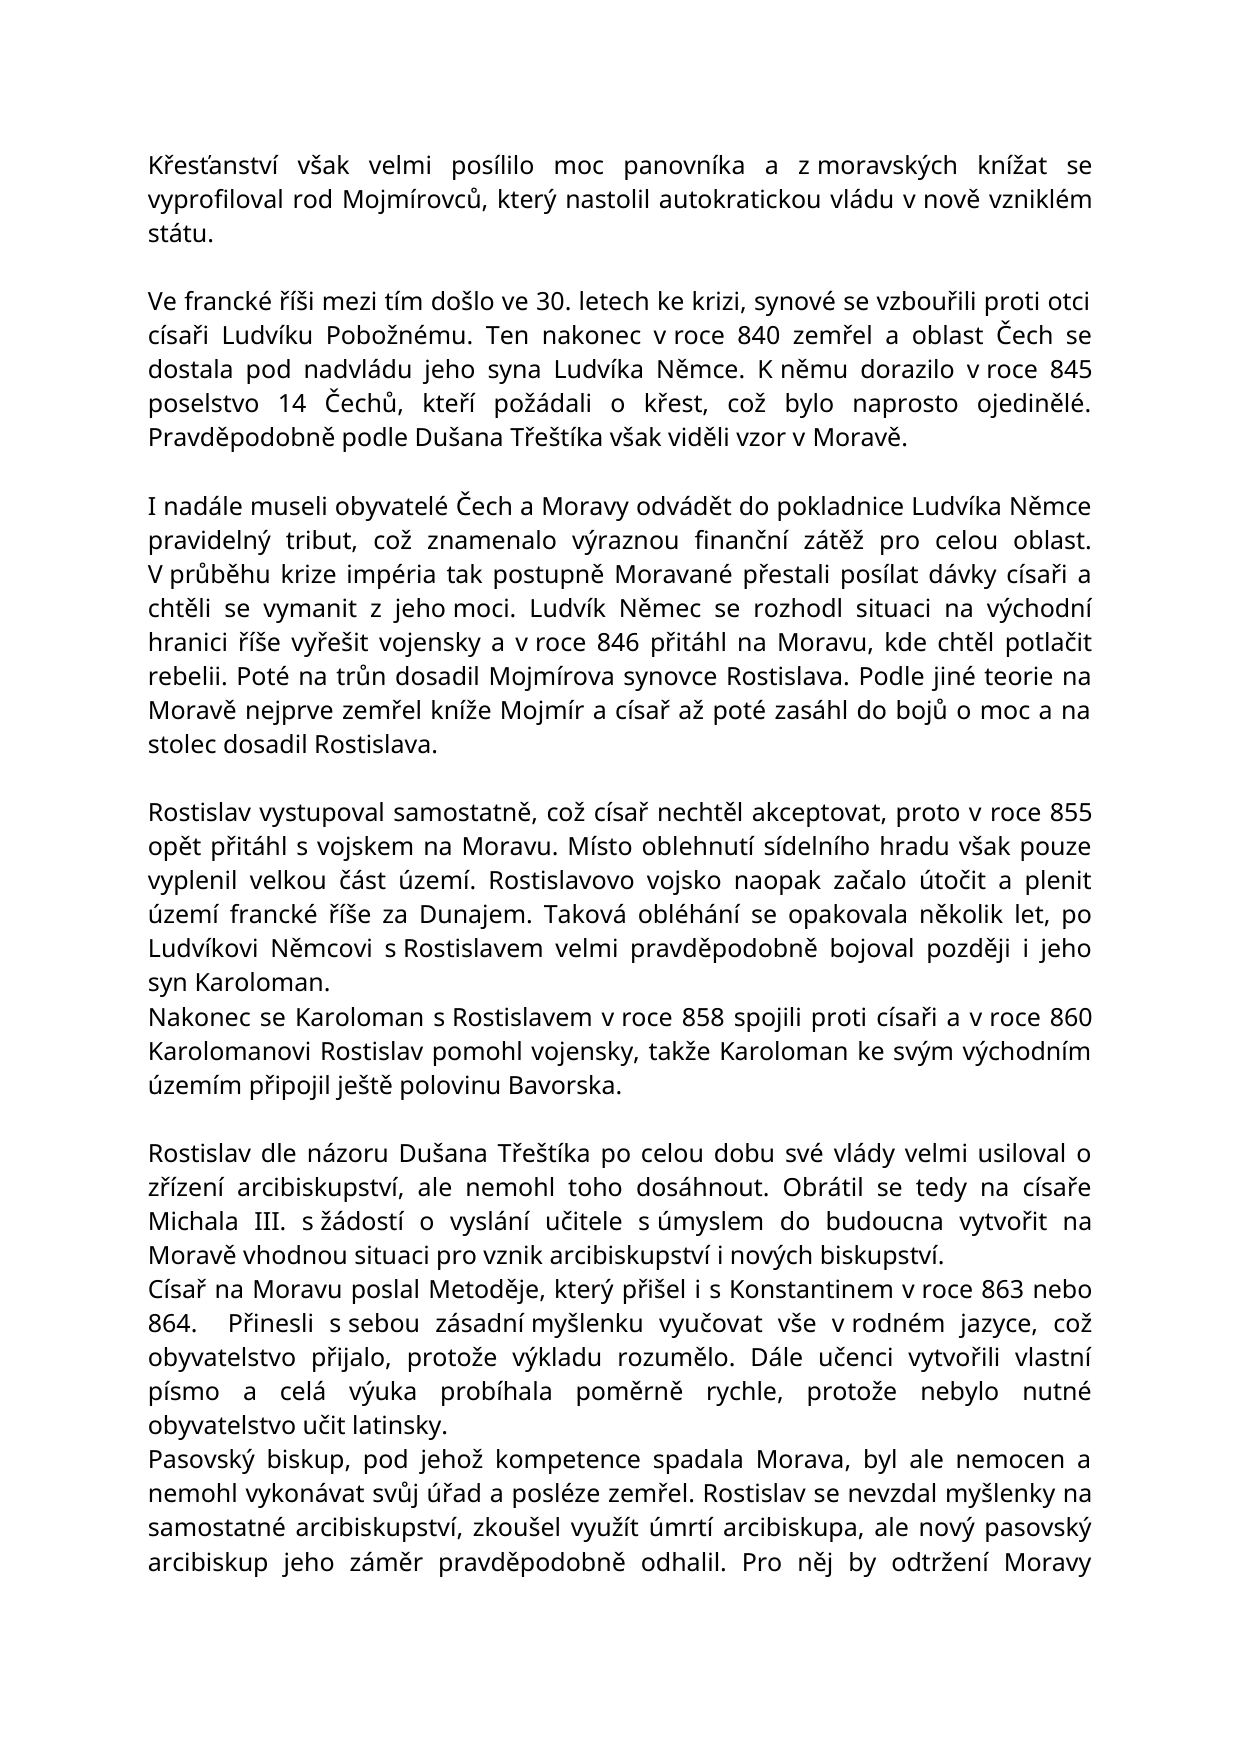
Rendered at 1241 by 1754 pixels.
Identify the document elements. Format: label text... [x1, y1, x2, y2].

text Císař na Moravu poslal Metoděje, který přišel i s Konstantinem v roce 863 nebo 864. Přinesli s sebou zásadní myšlenku vyučovat vše v rodném jazyce, což obyvatelstvo přijalo, protože výkladu rozumělo. Dále učenci vytvořili vlastní písmo a celá výuka probíhala poměrně rychle, protože nebylo nutné obyvatelstvo učit latinsky. [148, 1272, 1093, 1442]
text Křesťanství však velmi posílilo moc panovníka a z moravských knížat se vyprofiloval rod Mojmírovců, který nastolil autokratickou vládu v nově vzniklém státu. [148, 148, 1093, 250]
text Nakonec se Karoloman s Rostislavem v roce 858 spojili proti císaři a v roce 860 Karolomanovi Rostislav pomohl vojensky, takže Karoloman ke svým východním územím připojil ještě polovinu Bavorska. [148, 999, 1093, 1101]
text Ve francké říši mezi tím došlo ve 30. letech ke krizi, synové se vzbouřili proti otci císaři Ludvíku Pobožnému. Ten nakonec v roce 840 zemřel a oblast Čech se dostala pod nadvládu jeho syna Ludvíka Němce. K němu dorazilo v roce 845 poselstvo 14 Čechů, kteří požádali o křest, což bylo naprosto ojedinělé. Pravděpodobně podle Dušana Třeštíka však viděli vzor v Moravě. [148, 284, 1093, 454]
text Rostislav dle názoru Dušana Třeštíka po celou dobu své vlády velmi usiloval o zřízení arcibiskupství, ale nemohl toho dosáhnout. Obrátil se tedy na císaře Michala III. s žádostí o vyslání učitele s úmyslem do budoucna vytvořit na Moravě vhodnou situaci pro vznik arcibiskupství i nových biskupství. [148, 1135, 1093, 1272]
text I nadále museli obyvatelé Čech a Moravy odvádět do pokladnice Ludvíka Němce pravidelný tribut, což znamenalo výraznou finanční zátěž pro celou oblast. V průběhu krize impéria tak postupně Moravané přestali posílat dávky císaři a chtěli se vymanit z jeho moci. Ludvík Němec se rozhodl situaci na východní hranici říše vyřešit vojensky a v roce 846 přitáhl na Moravu, kde chtěl potlačit rebelii. Poté na trůn dosadil Mojmírova synovce Rostislava. Podle jiné teorie na Moravě nejprve zemřel kníže Mojmír a císař až poté zasáhl do bojů o moc a na stolec dosadil Rostislava. [148, 488, 1093, 761]
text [148, 1442, 1093, 1578]
text Rostislav vystupoval samostatně, což císař nechtěl akceptovat, proto v roce 855 opět přitáhl s vojskem na Moravu. Místo oblehnutí sídelního hradu však pouze vyplenil velkou část území. Rostislavovo vojsko naopak začalo útočit a plenit území francké říše za Dunajem. Taková obléhání se opakovala několik let, po Ludvíkovi Němcovi s Rostislavem velmi pravděpodobně bojoval později i jeho syn Karoloman. [148, 795, 1093, 999]
